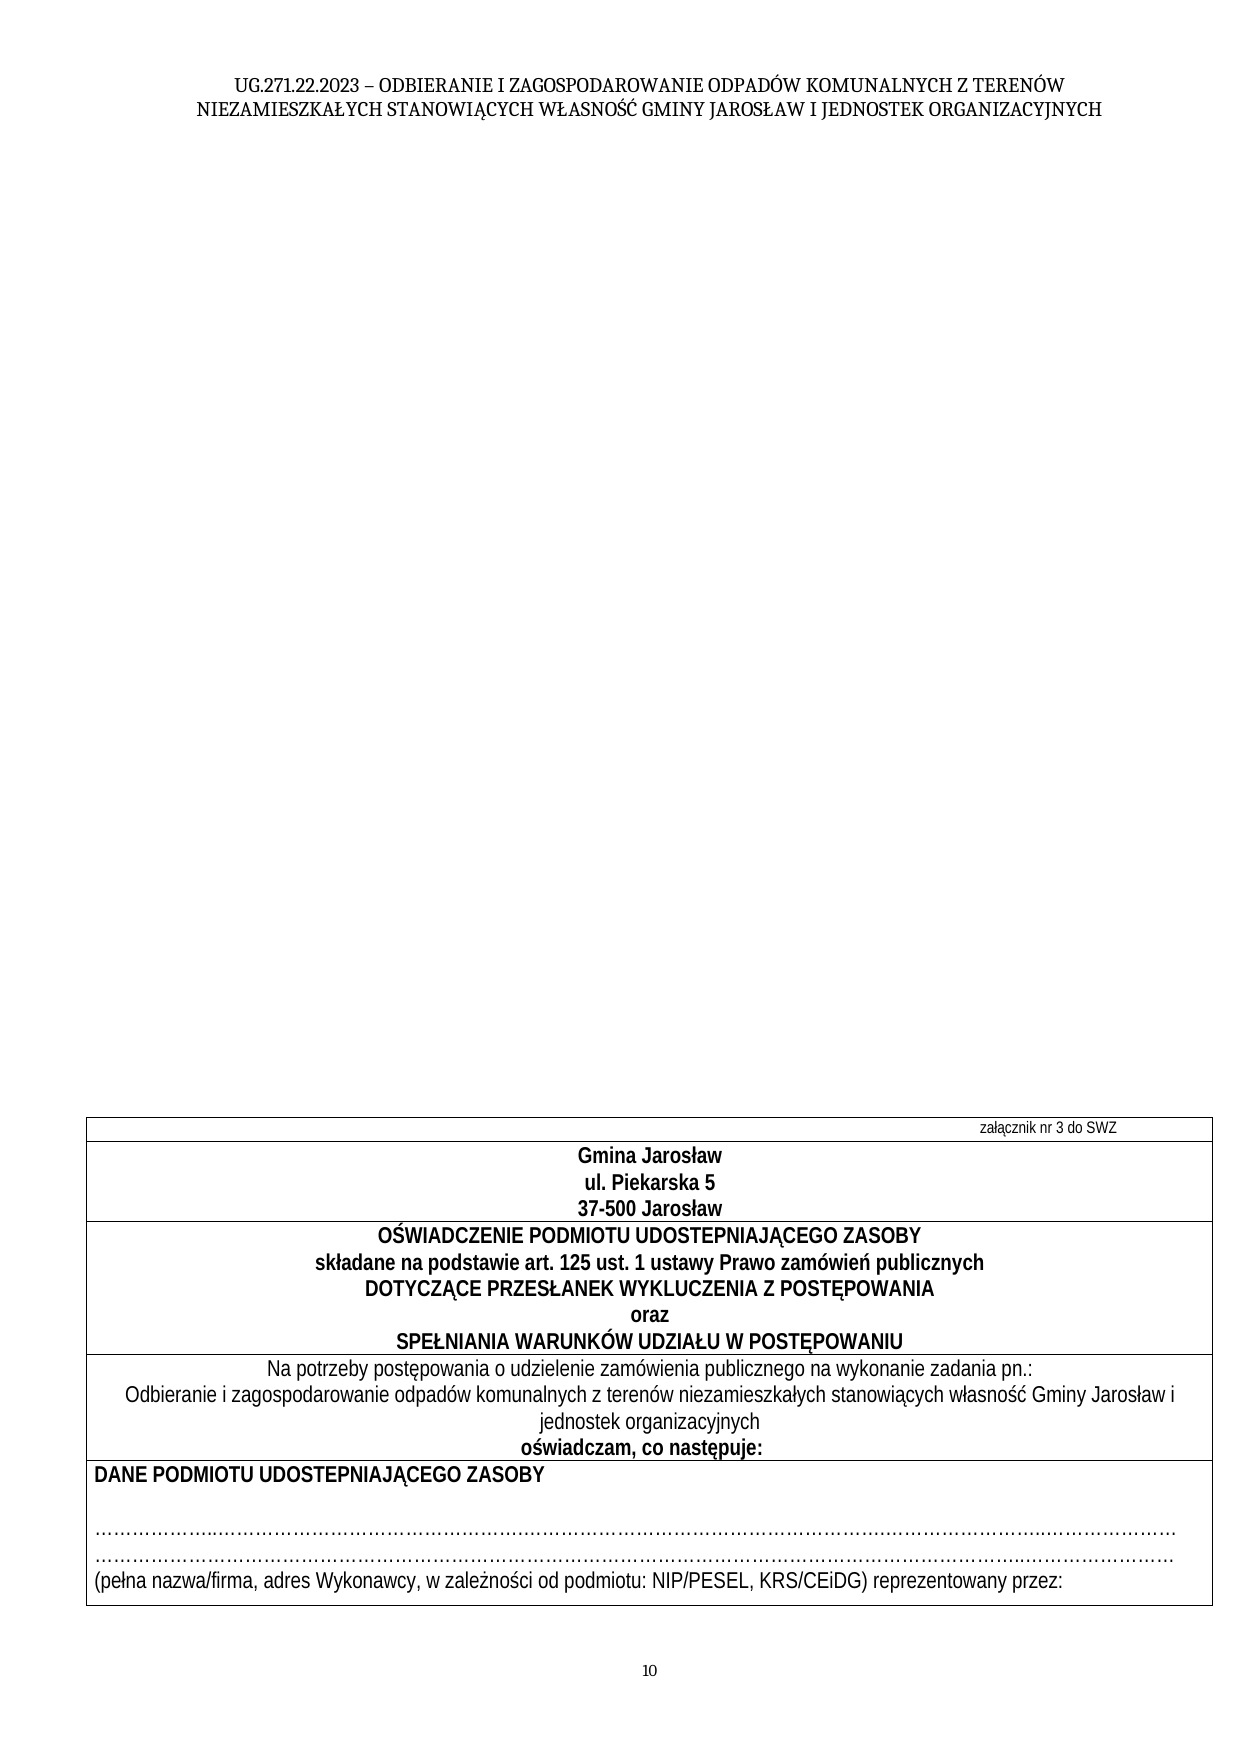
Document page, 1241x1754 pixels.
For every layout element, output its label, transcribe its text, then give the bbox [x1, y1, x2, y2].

table_cell Gmina Jarosław ul. Piekarska 5 37-500 Jarosław [87, 1142, 1212, 1221]
table_header załącznik nr 3 do SWZ [87, 1118, 1212, 1141]
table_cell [87, 1461, 1212, 1605]
table_cell Na potrzeby postępowania o udzielenie zamówienia publicznego na wykonanie zadania pn.: Odbieranie i zagospodarowanie odpadów komunalnych z terenów niezamieszkałych stanowiących własność Gminy Jarosław i jednostek organizacyjnych oświadczam, co następuje: [87, 1355, 1212, 1460]
table_cell OŚWIADCZENIE PODMIOTU UDOSTEPNIAJĄCEGO ZASOBY składane na podstawie art. 125 ust. 1 ustawy Prawo zamówień publicznych DOTYCZĄCE PRZESŁANEK WYKLUCZENIA Z POSTĘPOWANIA oraz SPEŁNIANIA WARUNKÓW UDZIAŁU W POSTĘPOWANIU [87, 1222, 1212, 1354]
